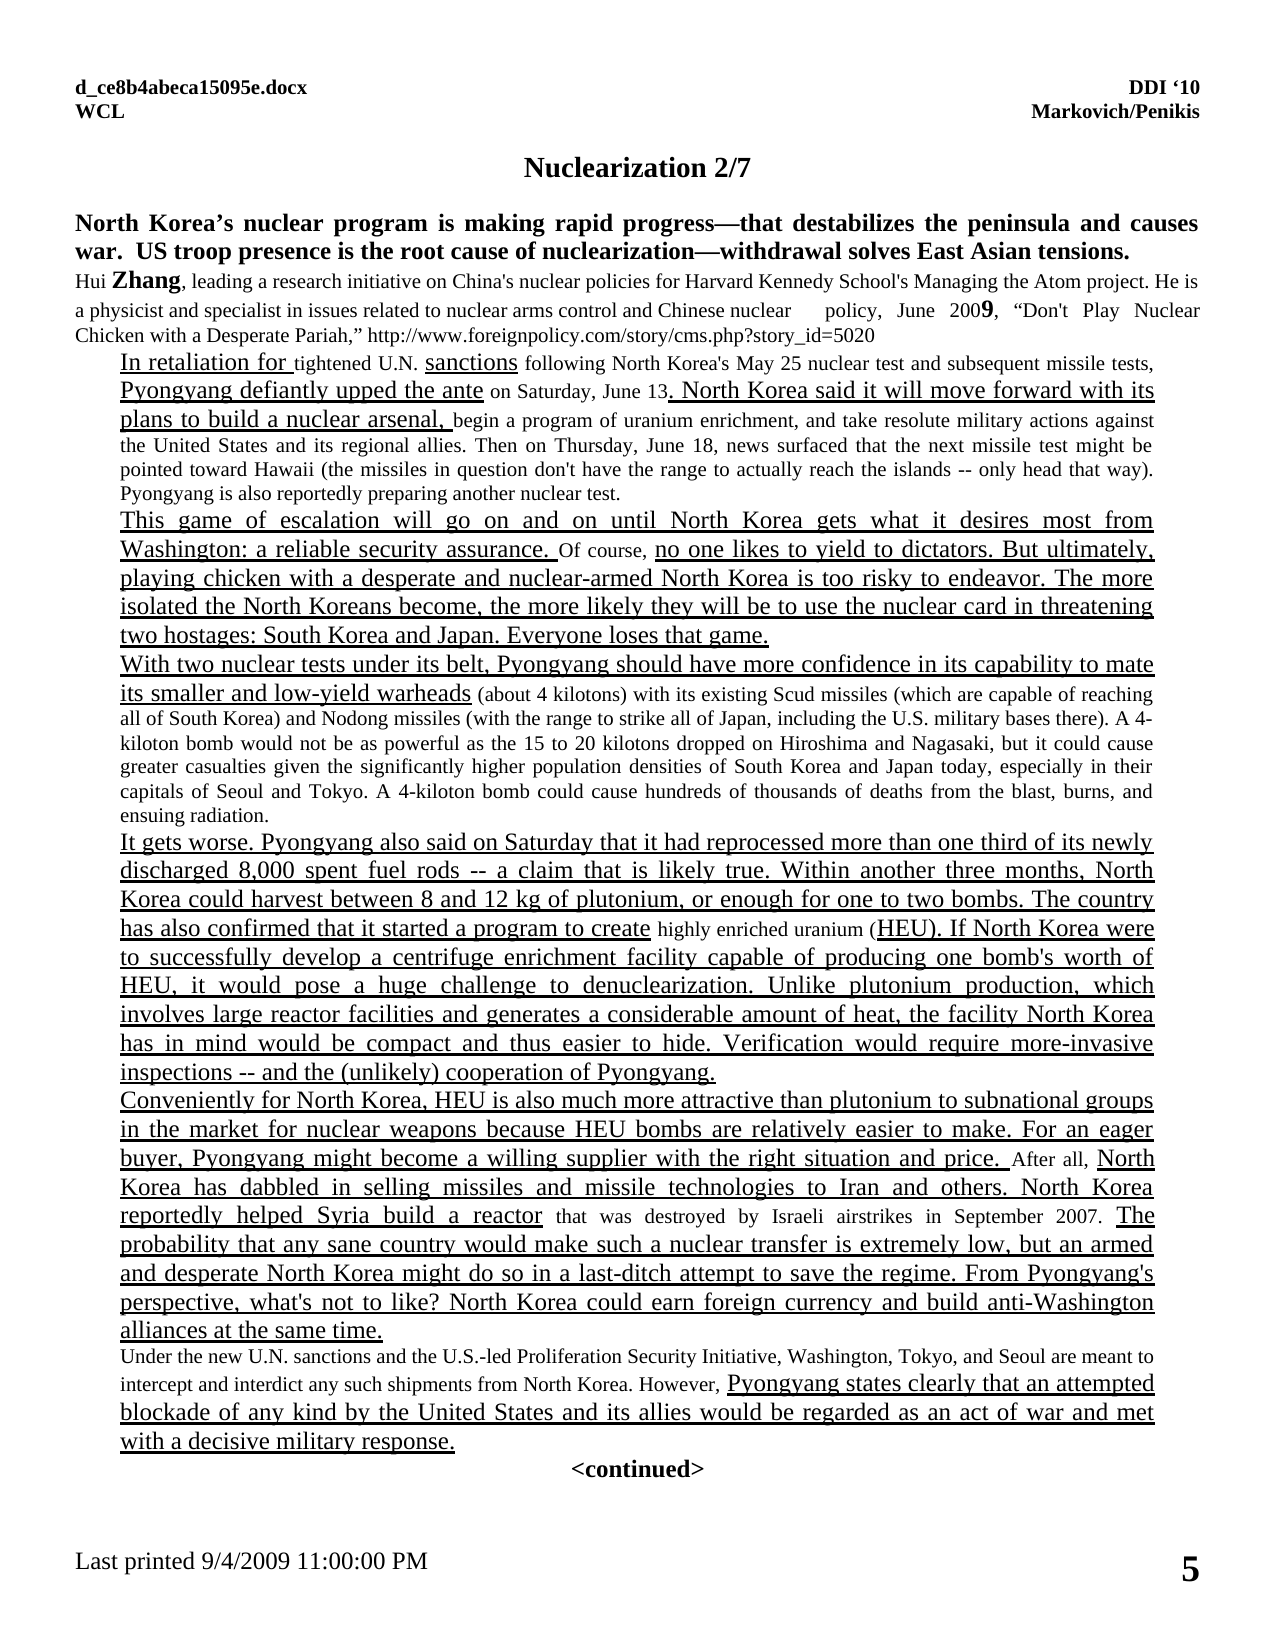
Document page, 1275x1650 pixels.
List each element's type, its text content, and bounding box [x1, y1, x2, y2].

text <continued> [75, 1454, 1200, 1483]
text North Korea’s nuclear program is making rapid progress—that destabilizes the peninsula and causes war. US troop presence is the root cause of nuclearization—withdrawal solves East Asian tensions. [75, 208, 1200, 265]
text Nuclearization 2/7 [75, 150, 1200, 183]
text Conveniently for North Korea, HEU is also much more attractive than plutonium to subnational groups in the market for nuclear weapons because HEU bombs are relatively easier to make. For an eager buyer, Pyongyang might become a willing supplier with the right situation and price. After all, North Korea has dabbled in selling missiles and missile technologies to Iran and others. North Korea reportedly helped Syria build a reactor that was destroyed by Israeli airstrikes in September 2007. The probability that any sane country would make such a nuclear transfer is extremely low, but an armed and desperate North Korea might do so in a last-ditch attempt to save the regime. From Pyongyang's perspective, what's not to like? North Korea could earn foreign currency and build anti-Washington alliances at the same time. [120, 1085, 1155, 1283]
text Under the new U.N. sanctions and the U.S.-led Proliferation Security Initiative, Washington, Tokyo, and Seoul are meant to intercept and interdict any such shipments from North Korea. However, Pyongyang states clearly that an attempted blockade of any kind by the United States and its allies would be regarded as an act of war and met with a decisive military response. [120, 1425, 1155, 1454]
text It gets worse. Pyongyang also said on Saturday that it had reprocessed more than one third of its newly discharged 8,000 spent fuel rods -- a claim that is likely true. Within another three months, North Korea could harvest between 8 and 12 kg of plutonium, or enough for one to two bombs. The country has also confirmed that it started a program to create highly enriched uranium (HEU). If North Korea were to successfully develop a centrifuge enrichment facility capable of producing one bomb's worth of HEU, it would pose a huge challenge to denuclearization. Unlike plutonium production, which involves large reactor facilities and generates a considerable amount of heat, the facility North Korea has in mind would be compact and thus easier to hide. Verification would require more-invasive inspections -- and the (unlikely) cooperation of Pyongyang. [120, 827, 1155, 880]
text With two nuclear tests under its belt, Pyongyang should have more confidence in its capability to mate its smaller and low-yield warheads (about 4 kilotons) with its existing Scud missiles (which are capable of reaching all of South Korea) and Nodong missiles (with the range to strike all of Japan, including the U.S. military bases there). A 4-kiloton bomb would not be as powerful as the 15 to 20 kilotons dropped on Hiroshima and Nagasaki, but it could cause greater casualties given the significantly higher population densities of South Korea and Japan today, especially in their capitals of Seoul and Tokyo. A 4-kiloton bomb could cause hundreds of thousands of deaths from the blast, burns, and ensuing radiation. [120, 677, 1155, 827]
text In retaliation for tightened U.N. sanctions following North Korea's May 25 nuclear test and subsequent missile tests, Pyongyang defiantly upped the ante on Saturday, June 13. North Korea said it will move forward with its plans to build a nuclear arsenal, begin a program of uranium enrichment, and take resolute military actions against the United States and its regional allies. Then on Thursday, June 18, news surfaced that the next missile test might be pointed toward Hawaii (the missiles in question don't have the range to actually reach the islands -- only head that way). Pyongyang is also reportedly preparing another nuclear test. [120, 347, 1155, 505]
text This game of escalation will go on and on until North Korea gets what it desires most from Washington: a reliable security assurance. Of course, no one likes to yield to dictators. But ultimately, playing chicken with a desperate and nuclear-armed North Korea is too risky to endeavor. The more isolated the North Koreans become, the more likely they will be to use the nuclear card in threatening two hostages: South Korea and Japan. Everyone loses that game. [120, 505, 1155, 649]
text It gets worse. Pyongyang also said on Saturday that it had reprocessed more than one third of its newly discharged 8,000 spent fuel rods -- a claim that is likely true. Within another three months, North Korea could harvest between 8 and 12 kg of plutonium, or enough for one to two bombs. The country has also confirmed that it started a program to create highly enriched uranium (HEU). If North Korea were to successfully develop a centrifuge enrichment facility capable of producing one bomb's worth of HEU, it would pose a huge challenge to denuclearization. Unlike plutonium production, which involves large reactor facilities and generates a considerable amount of heat, the facility North Korea has in mind would be compact and thus easier to hide. Verification would require more-invasive inspections -- and the (unlikely) cooperation of Pyongyang. [120, 1027, 1155, 1085]
text Under the new U.N. sanctions and the U.S.-led Proliferation Security Initiative, Washington, Tokyo, and Seoul are meant to intercept and interdict any such shipments from North Korea. However, Pyongyang states clearly that an attempted blockade of any kind by the United States and its allies would be regarded as an act of war and met with a decisive military response. [120, 1344, 1155, 1422]
text Hui Zhang, leading a research initiative on China's nuclear policies for Harvard Kennedy School's Managing the Atom project. He is a physicist and specialist in issues related to nuclear arms control and Chinese nuclear policy, June 2009, “Don't Play Nuclear Chicken with a Desperate Pariah,” http://www.foreignpolicy.com/story/cms.php?story_id=5020 [75, 265, 1200, 347]
text It gets worse. Pyongyang also said on Saturday that it had reprocessed more than one third of its newly discharged 8,000 spent fuel rods -- a claim that is likely true. Within another three months, North Korea could harvest between 8 and 12 kg of plutonium, or enough for one to two bombs. The country has also confirmed that it started a program to create highly enriched uranium (HEU). If North Korea were to successfully develop a centrifuge enrichment facility capable of producing one bomb's worth of HEU, it would pose a huge challenge to denuclearization. Unlike plutonium production, which involves large reactor facilities and generates a considerable amount of heat, the facility North Korea has in mind would be compact and thus easier to hide. Verification would require more-invasive inspections -- and the (unlikely) cooperation of Pyongyang. [120, 912, 1155, 995]
